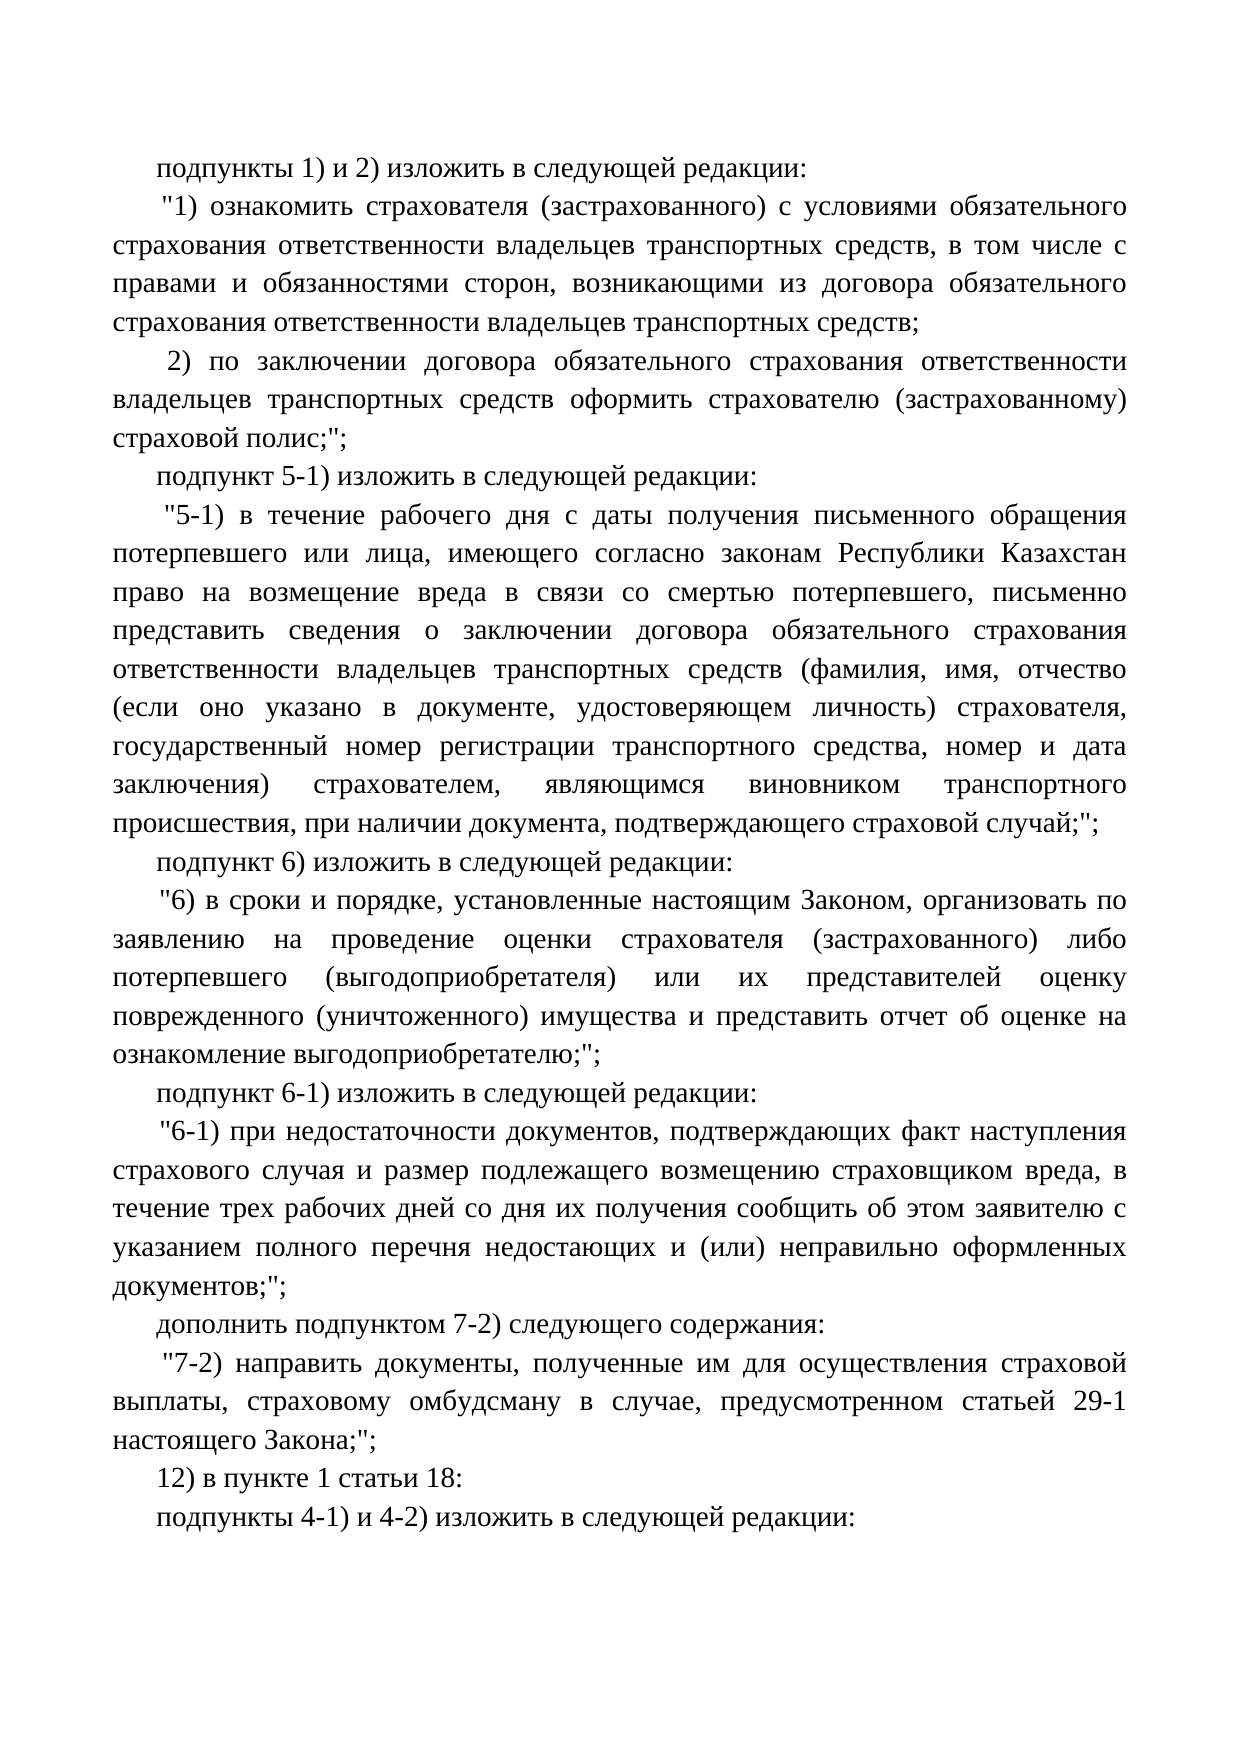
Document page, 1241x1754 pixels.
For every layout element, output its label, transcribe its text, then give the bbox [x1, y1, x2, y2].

text "6) в сроки и порядке, установленные настоящим Законом, организовать по заявлению на проведение оценки страхователя (застрахованного) либо потерпевшего (выгодоприобретателя) или их представителей оценку поврежденного (уничтоженного) имущества и представить отчет об оценке на ознакомление выгодоприобретателю;"; [112, 882, 1128, 1070]
text подпункт 5-1) изложить в следующей редакции: [112, 458, 1128, 492]
text подпункты 4-1) и 4-2) изложить в следующей редакции: [112, 1499, 1128, 1532]
text подпункт 6) изложить в следующей редакции: [112, 844, 1128, 877]
text подпункт 6-1) изложить в следующей редакции: [112, 1075, 1128, 1108]
text "5-1) в течение рабочего дня с даты получения письменного обращения потерпевшего или лица, имеющего согласно законам Республики Казахстан право на возмещение вреда в связи со смертью потерпевшего, письменно представить сведения о заключении договора обязательного страхования ответственности владельцев транспортных средств (фамилия, имя, отчество (если оно указано в документе, удостоверяющем личность) страхователя, государственный номер регистрации транспортного средства, номер и дата заключения) страхователем, являющимся виновником транспортного происшествия, при наличии документа, подтверждающего страховой случай;"; [112, 497, 1128, 839]
text "1) ознакомить страхователя (застрахованного) с условиями обязательного страхования ответственности владельцев транспортных средств, в том числе с правами и обязанностями сторон, возникающими из договора обязательного страхования ответственности владельцев транспортных средств; [112, 188, 1128, 338]
text "6-1) при недостаточности документов, подтверждающих факт наступления страхового случая и размер подлежащего возмещению страховщиком вреда, в течение трех рабочих дней со дня их получения сообщить об этом заявителю с указанием полного перечня недостающих и (или) неправильно оформленных документов;"; [112, 1113, 1128, 1301]
text 12) в пункте 1 статьи 18: [112, 1460, 1128, 1494]
text "7-2) направить документы, полученные им для осуществления страховой выплаты, страховому омбудсману в случае, предусмотренном статьей 29-1 настоящего Закона;"; [112, 1345, 1128, 1455]
text 2) по заключении договора обязательного страхования ответственности владельцев транспортных средств оформить страхователю (застрахованному) страховой полис;"; [112, 343, 1128, 453]
text дополнить подпунктом 7-2) следующего содержания: [112, 1306, 1128, 1340]
text подпункты 1) и 2) изложить в следующей редакции: [112, 150, 1128, 183]
